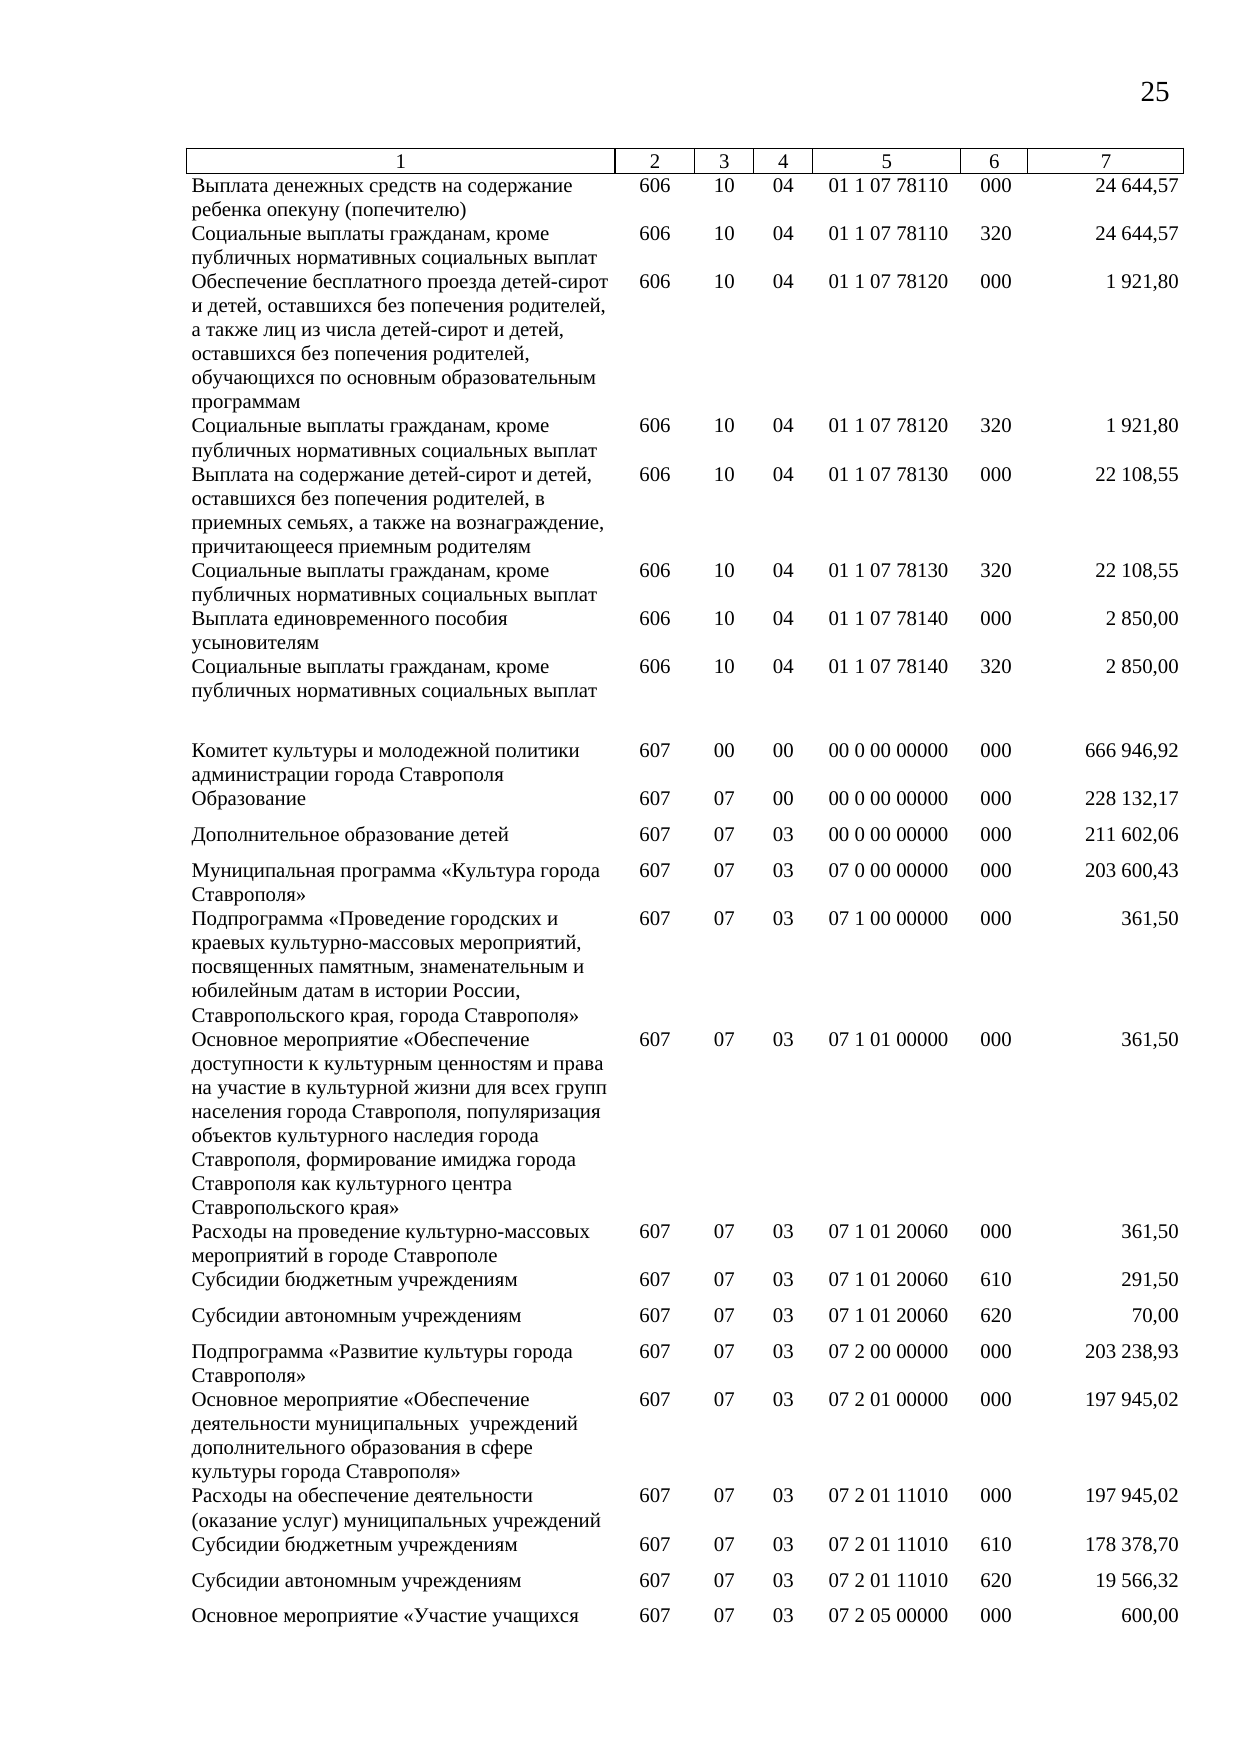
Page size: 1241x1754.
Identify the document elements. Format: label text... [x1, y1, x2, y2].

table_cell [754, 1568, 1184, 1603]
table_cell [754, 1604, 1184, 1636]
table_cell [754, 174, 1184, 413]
table_header 5 [813, 149, 960, 173]
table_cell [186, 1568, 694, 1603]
table_header 2 [616, 149, 694, 173]
table_header 3 [695, 149, 753, 173]
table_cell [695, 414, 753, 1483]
table_header 7 [1028, 149, 1183, 173]
table_header 4 [754, 149, 812, 173]
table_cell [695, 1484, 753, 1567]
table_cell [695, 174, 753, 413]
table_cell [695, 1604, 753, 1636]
table_header 1 [187, 149, 614, 173]
table_header 6 [961, 149, 1027, 173]
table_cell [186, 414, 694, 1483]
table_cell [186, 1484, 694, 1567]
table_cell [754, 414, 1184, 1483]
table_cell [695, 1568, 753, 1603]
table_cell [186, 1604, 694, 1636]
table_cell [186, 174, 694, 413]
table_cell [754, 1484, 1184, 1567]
